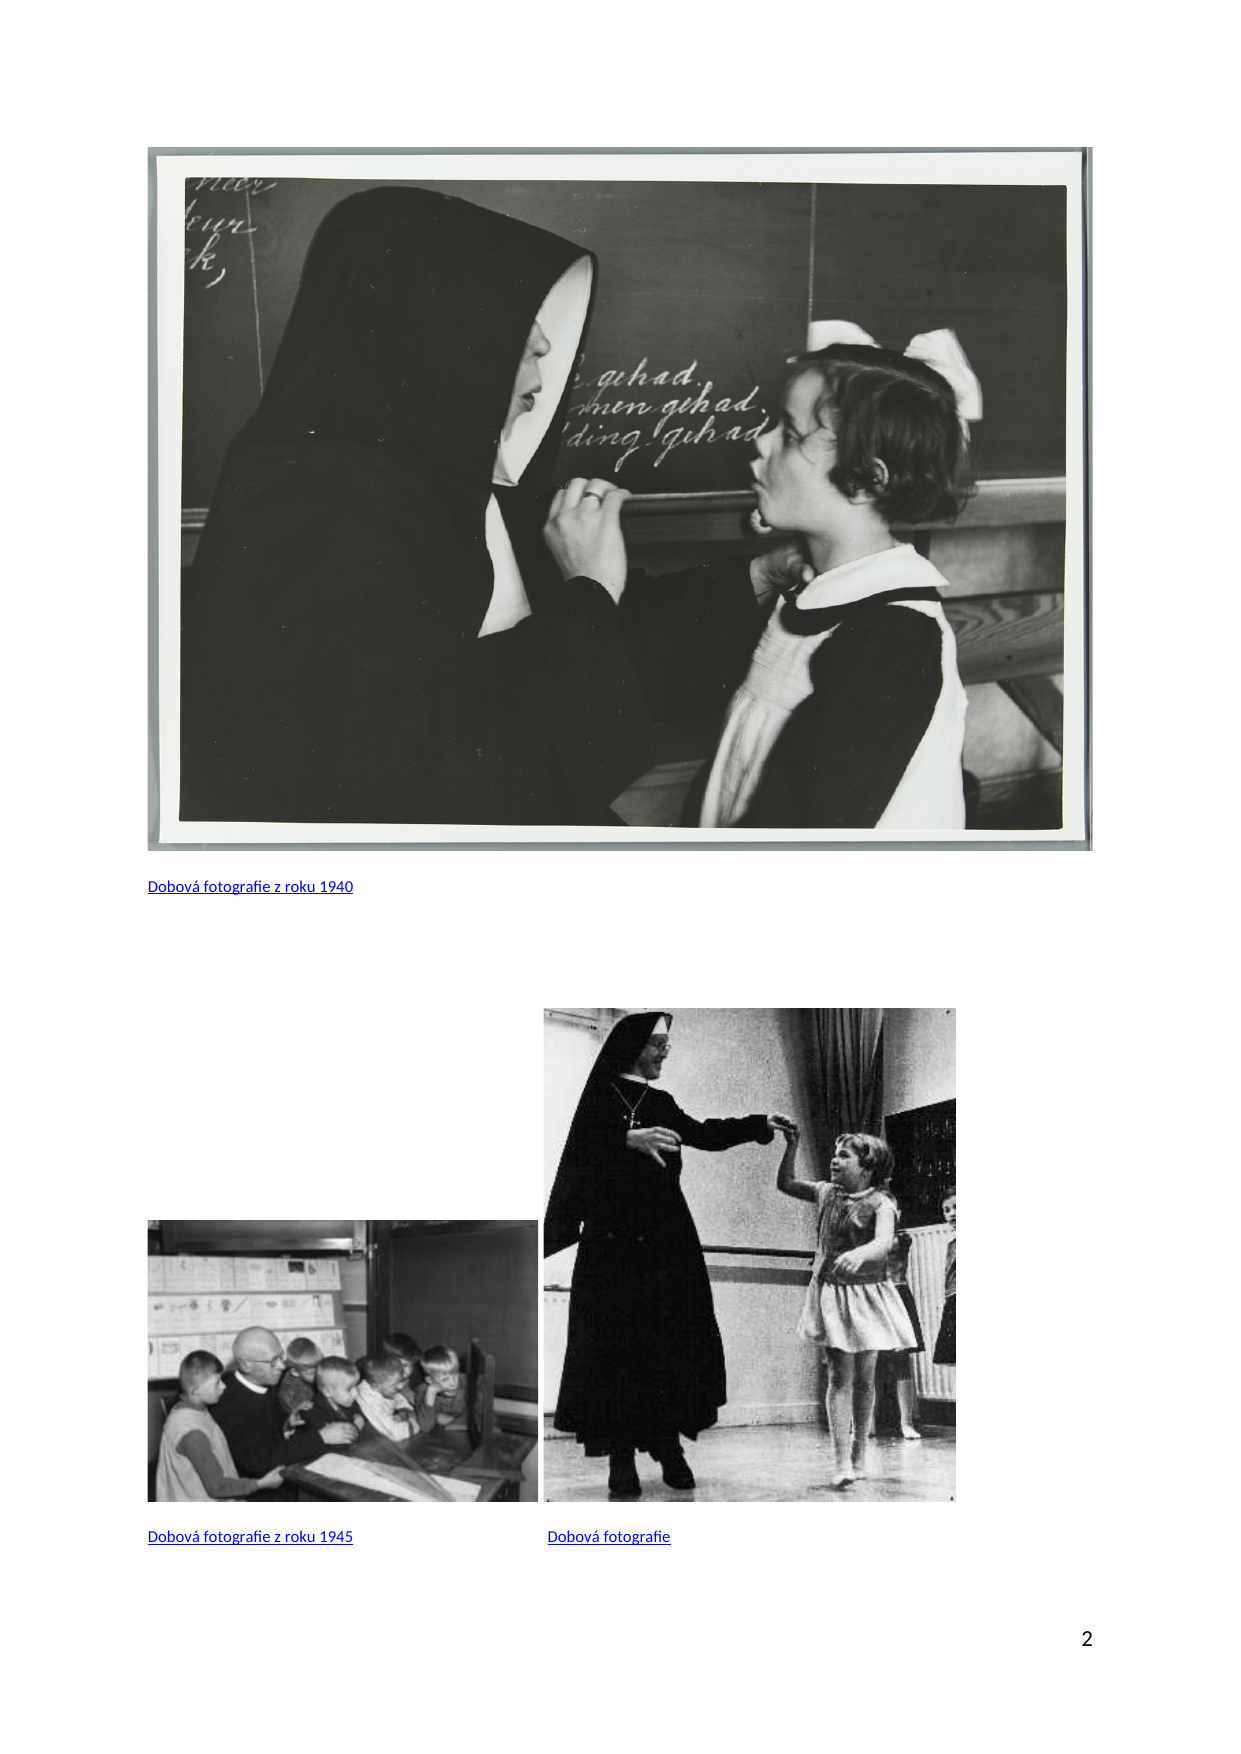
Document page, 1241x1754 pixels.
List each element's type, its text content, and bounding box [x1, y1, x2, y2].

picture [543, 1008, 956, 1502]
text Dobová fotografie z roku 1940 [148, 876, 1093, 896]
picture [147, 1220, 539, 1502]
picture [147, 147, 1093, 851]
text Dobová fotografie z roku 1945 Dobová fotografie [148, 1526, 1093, 1547]
